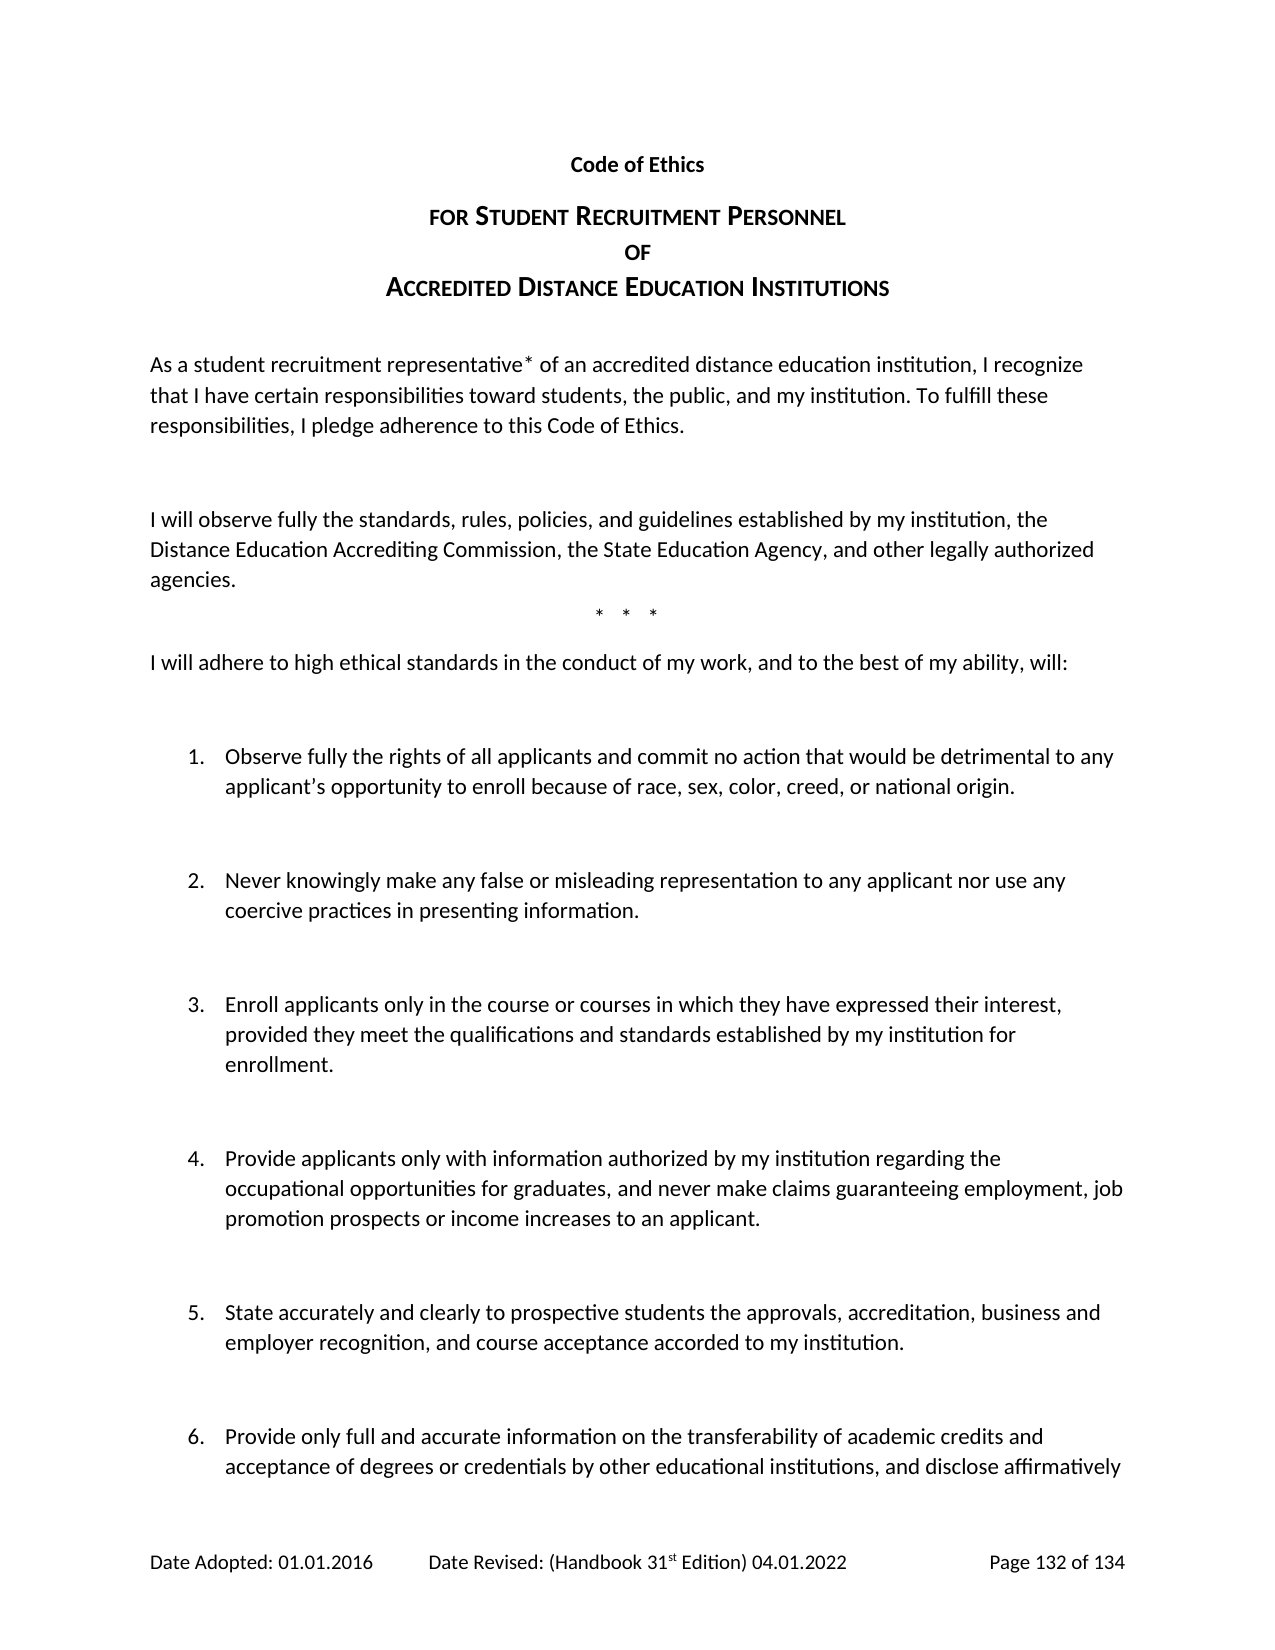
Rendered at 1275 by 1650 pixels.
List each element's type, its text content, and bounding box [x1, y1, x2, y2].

text 2. Never knowingly make any false or misleading representation to any applicant nor use any coercive practices in presenting information. [187, 866, 1125, 924]
text * * * [150, 603, 1072, 631]
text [187, 1422, 1125, 1480]
text of [150, 232, 1125, 268]
subtitle Code of Ethics [150, 150, 1125, 178]
text 1. Observe fully the rights of all applicants and commit no action that would be detrimental to any applicant’s opportunity to enroll because of race, sex, color, creed, or national origin. [187, 742, 1125, 800]
text 3. Enroll applicants only in the course or courses in which they have expressed their interest, provided they meet the qualifications and standards established by my institution for enrollment. [187, 990, 1125, 1078]
text As a student recruitment representative* of an accredited distance education institution, I recognize that I have certain responsibilities toward students, the public, and my institution. To fulfill these responsibilities, I pledge adherence to this Code of Ethics. [150, 351, 1125, 439]
text Accredited Distance Education Institutions [150, 268, 1125, 304]
text 5. State accurately and clearly to prospective students the approvals, accreditation, business and employer recognition, and course acceptance accorded to my institution. [187, 1298, 1125, 1356]
text I will adhere to high ethical standards in the conduct of my work, and to the best of my ability, will: [150, 648, 1125, 676]
text for Student Recruitment Personnel [150, 197, 1125, 232]
text 4. Provide applicants only with information authorized by my institution regarding the occupational opportunities for graduates, and never make claims guaranteeing employment, job promotion prospects or income increases to an applicant. [187, 1144, 1125, 1232]
text I will observe fully the standards, rules, policies, and guidelines established by my institution, the Distance Education Accrediting Commission, the State Education Agency, and other legally authorized agencies. [150, 505, 1125, 593]
